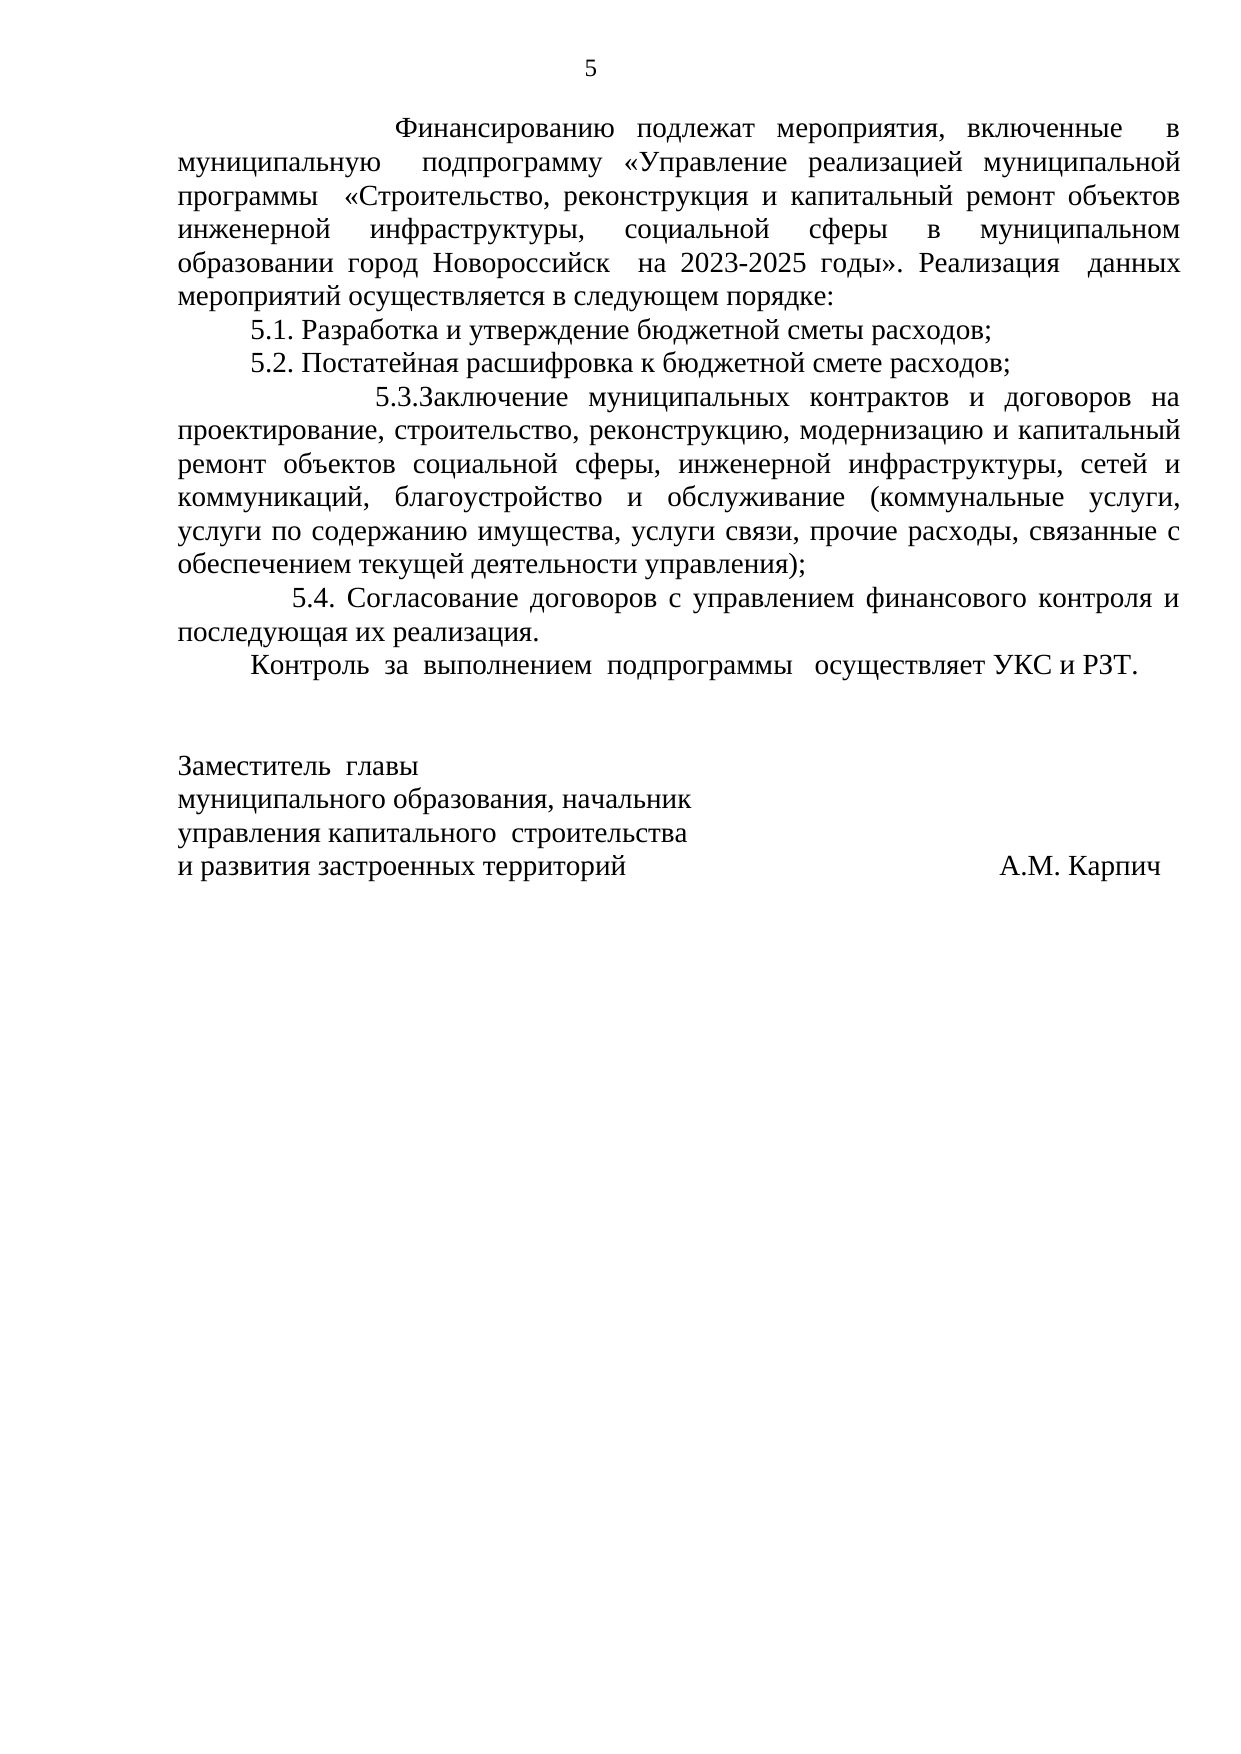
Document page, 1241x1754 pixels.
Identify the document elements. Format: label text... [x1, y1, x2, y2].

text Контроль за выполнением подпрограммы осуществляет УКС и РЗТ. [177, 647, 1181, 681]
text 5.2. Постатейная расшифровка к бюджетной смете расходов; [177, 345, 1181, 379]
text управления капитального строительства [177, 815, 1181, 848]
text Заместитель главы [177, 748, 1181, 781]
text и развития застроенных территорий А.М. Карпич [177, 848, 1181, 882]
text 5.4. Согласование договоров с управлением финансового контроля и последующая их реализация. [177, 580, 1181, 647]
text 5.1. Разработка и утверждение бюджетной сметы расходов; [177, 312, 1181, 345]
text 5.3.Заключение муниципальных контрактов и договоров на проектирование, строительство, реконструкцию, модернизацию и капитальный ремонт объектов социальной сферы, инженерной инфраструктуры, сетей и коммуникаций, благоустройство и обслуживание (коммунальные услуги, услуги по содержанию имущества, услуги связи, прочие расходы, связанные с обеспечением текущей деятельности управления); [177, 379, 1181, 580]
text муниципального образования, начальник [177, 781, 1181, 815]
text Финансированию подлежат мероприятия, включенные в муниципальную подпрограмму «Управление реализацией муниципальной программы «Строительство, реконструкция и капитальный ремонт объектов инженерной инфраструктуры, социальной сферы в муниципальном образовании город Новороссийск на 2023-2025 годы». Реализация данных мероприятий осуществляется в следующем порядке: [177, 111, 1181, 312]
